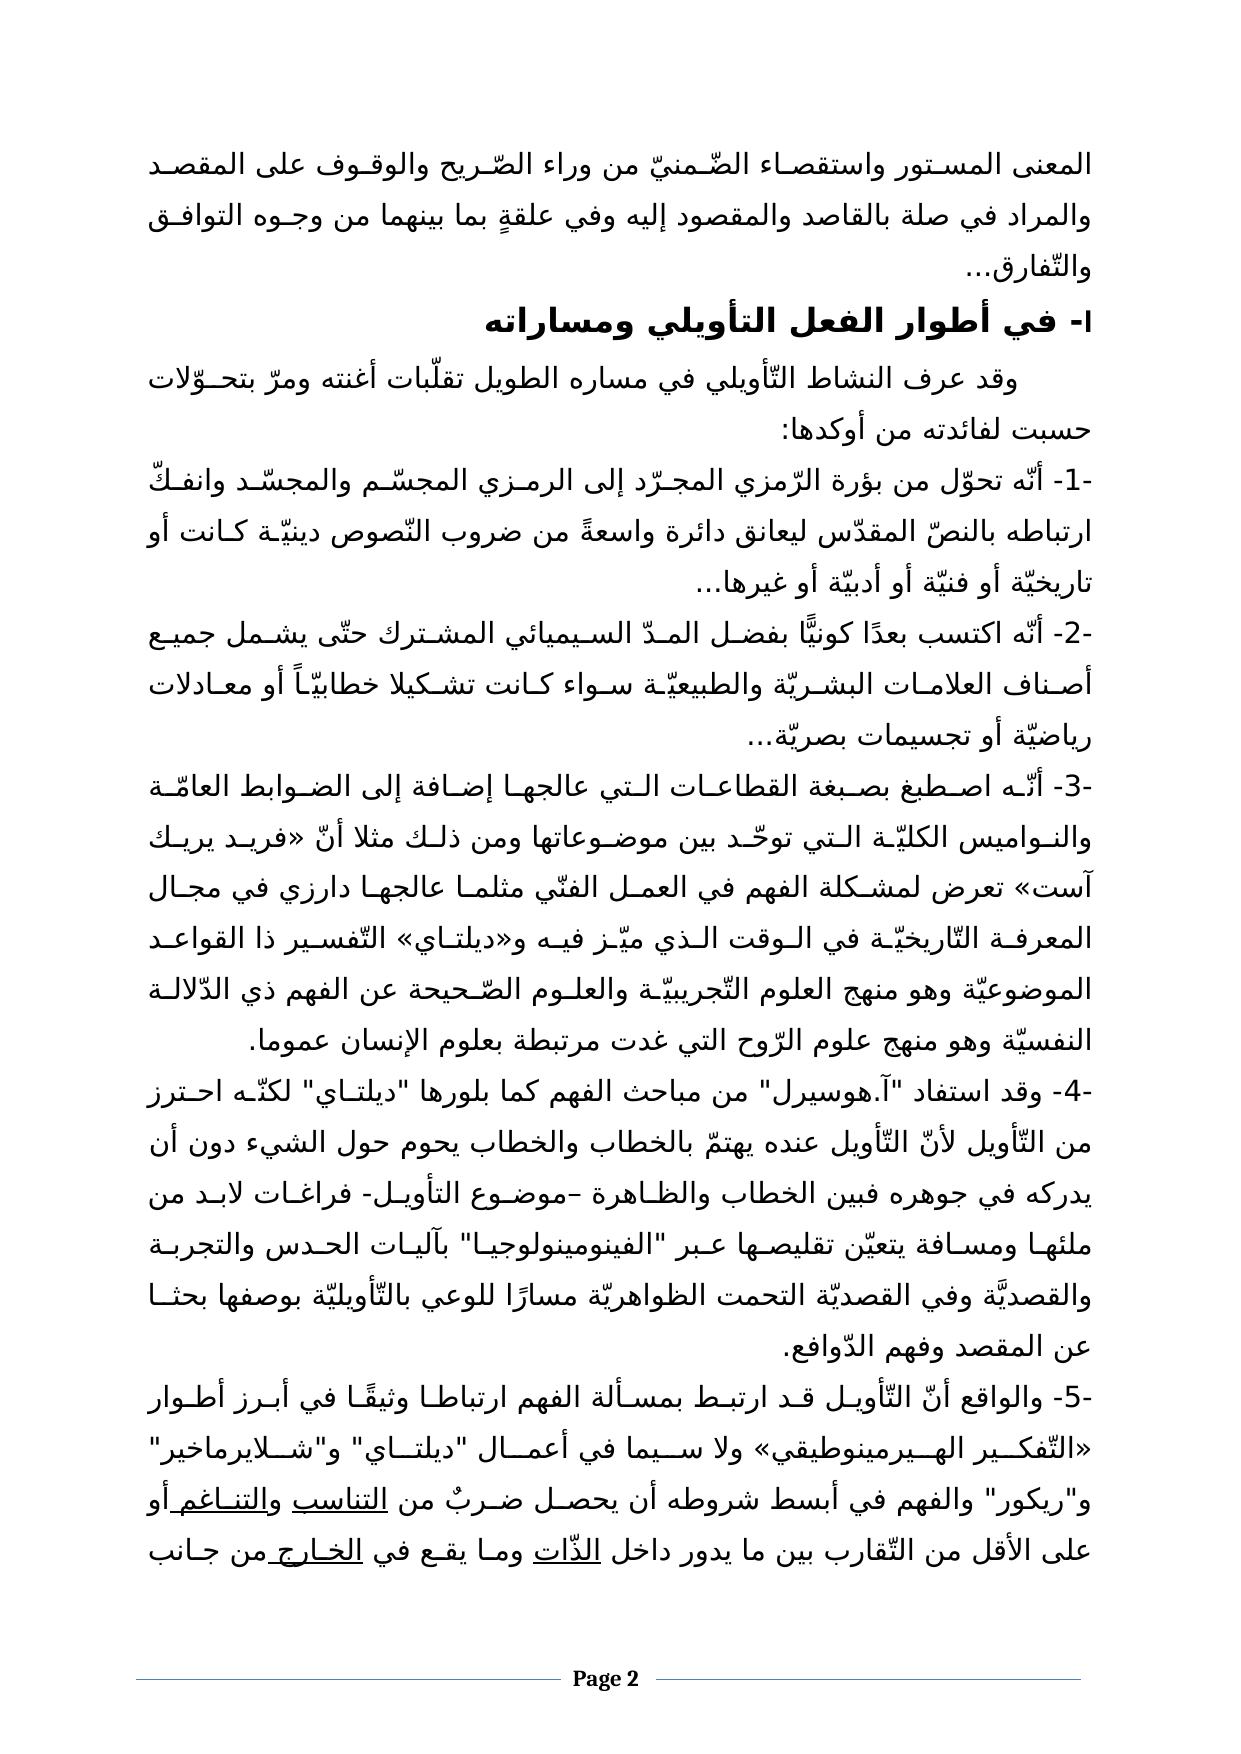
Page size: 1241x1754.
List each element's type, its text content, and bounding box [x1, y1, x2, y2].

text -1- أنّه تحوّل من بؤرة الرّمزي المجرّد إلى الرمزي المجسّم والمجسّد وانفكّ ارتباطه بالنصّ المقدّس ليعانق دائرة واسعةً من ضروب النّصوص دينيّة كانت أو تاريخيّة أو فنيّة أو أدبيّة أو غيرها... [148, 463, 1093, 599]
text I- في أطوار الفعل التأويلي ومساراته [148, 300, 1093, 341]
text -2- أنّه اكتسب بعدًا كونيًّا بفضل المدّ السيميائي المشترك حتّى يشمل جميع أصناف العلامات البشريّة والطبيعيّة سواء كانت تشكيلا خطابيّاً أو معادلات رياضيّة أو تجسيمات بصريّة... [148, 616, 1093, 752]
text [148, 1380, 1093, 1567]
text وقد عرف النشاط التّأويلي في مساره الطويل تقلّبات أغنته ومرّ بتحوّلات حسبت لفائدته من أوكدها: [148, 361, 1093, 446]
text -4- وقد استفاد "آ.هوسيرل" من مباحث الفهم كما بلورها "ديلتاي" لكنّه احترز من التّأويل لأنّ التّأويل عنده يهتمّ بالخطاب والخطاب يحوم حول الشيء دون أن يدركه في جوهره فبين الخطاب والظاهرة –موضوع التأويل- فراغات لابد من ملئها ومسافة يتعيّن تقليصها عبر "الفينومينولوجيا" بآليات الحدس والتجربة والقصديَّة وفي القصديّة التحمت الظواهريّة مسارًا للوعي بالتّأويليّة بوصفها بحثا عن المقصد وفهم الدّوافع. [148, 1074, 1093, 1363]
text -3- أنّه اصطبغ بصبغة القطاعات التي عالجها إضافة إلى الضوابط العامّة والنواميس الكليّة التي توحّد بين موضوعاتها ومن ذلك مثلا أنّ «فريد يريك آست» تعرض لمشكلة الفهم في العمل الفنّي مثلما عالجها دارزي في مجال المعرفة التّاريخيّة في الوقت الذي ميّز فيه و«ديلتاي» التّفسير ذا القواعد الموضوعيّة وهو منهج العلوم التّجريبيّة والعلوم الصّحيحة عن الفهم ذي الدّلالة النفسيّة وهو منهج علوم الرّوح التي غدت مرتبطة بعلوم الإنسان عموما. [148, 769, 1093, 1058]
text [148, 148, 1093, 283]
